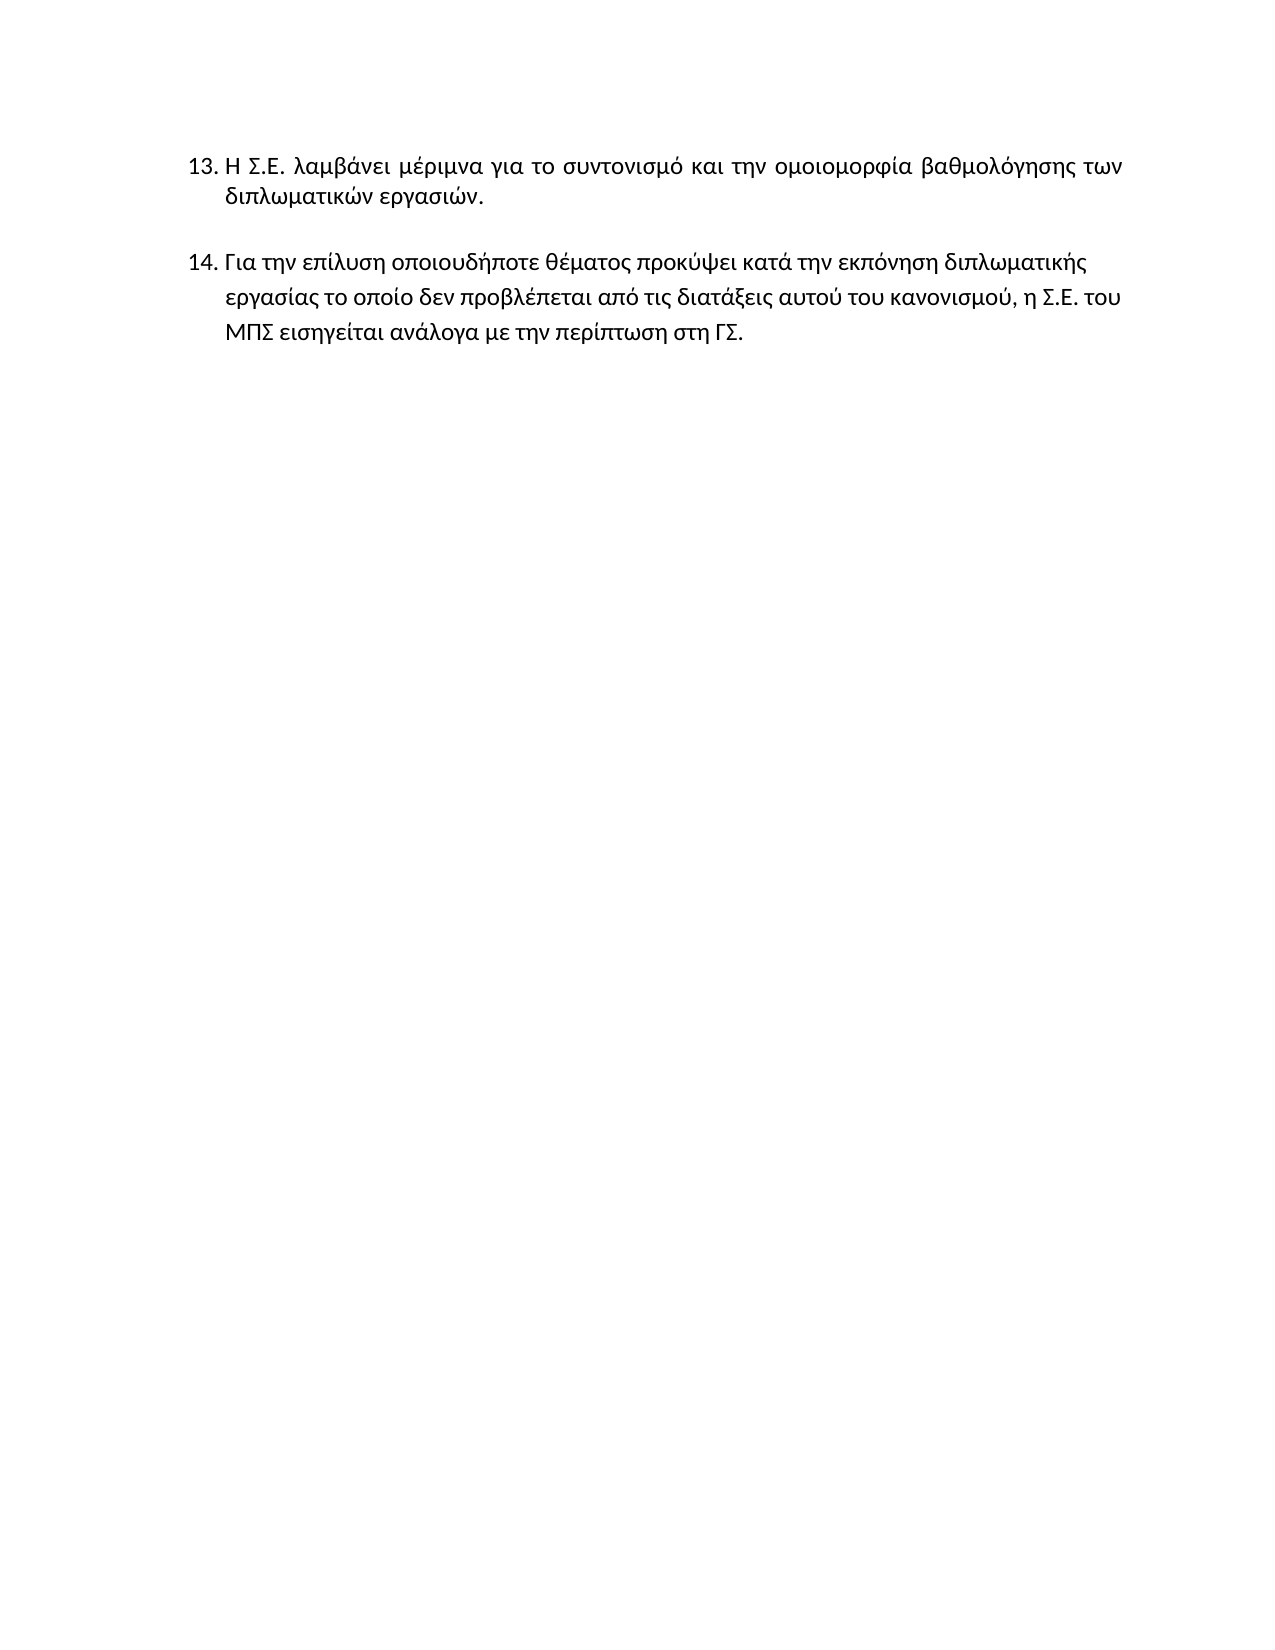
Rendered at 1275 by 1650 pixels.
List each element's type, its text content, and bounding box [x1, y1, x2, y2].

list Για την επίλυση οποιουδήποτε θέματος προκύψει κατά την εκπόνηση διπλωματικής εργασίας το οποίο δεν προβλέπεται από τις διατάξεις αυτού του κανονισμού, η Σ.Ε. του ΜΠΣ εισηγείται ανάλογα με την περίπτωση στη ΓΣ. [187, 246, 1125, 347]
list Η Σ.Ε. λαμβάνει μέριμνα για το συντονισμό και την ομοιομορφία βαθμολόγησης των διπλωματικών εργασιών. [187, 150, 1125, 211]
